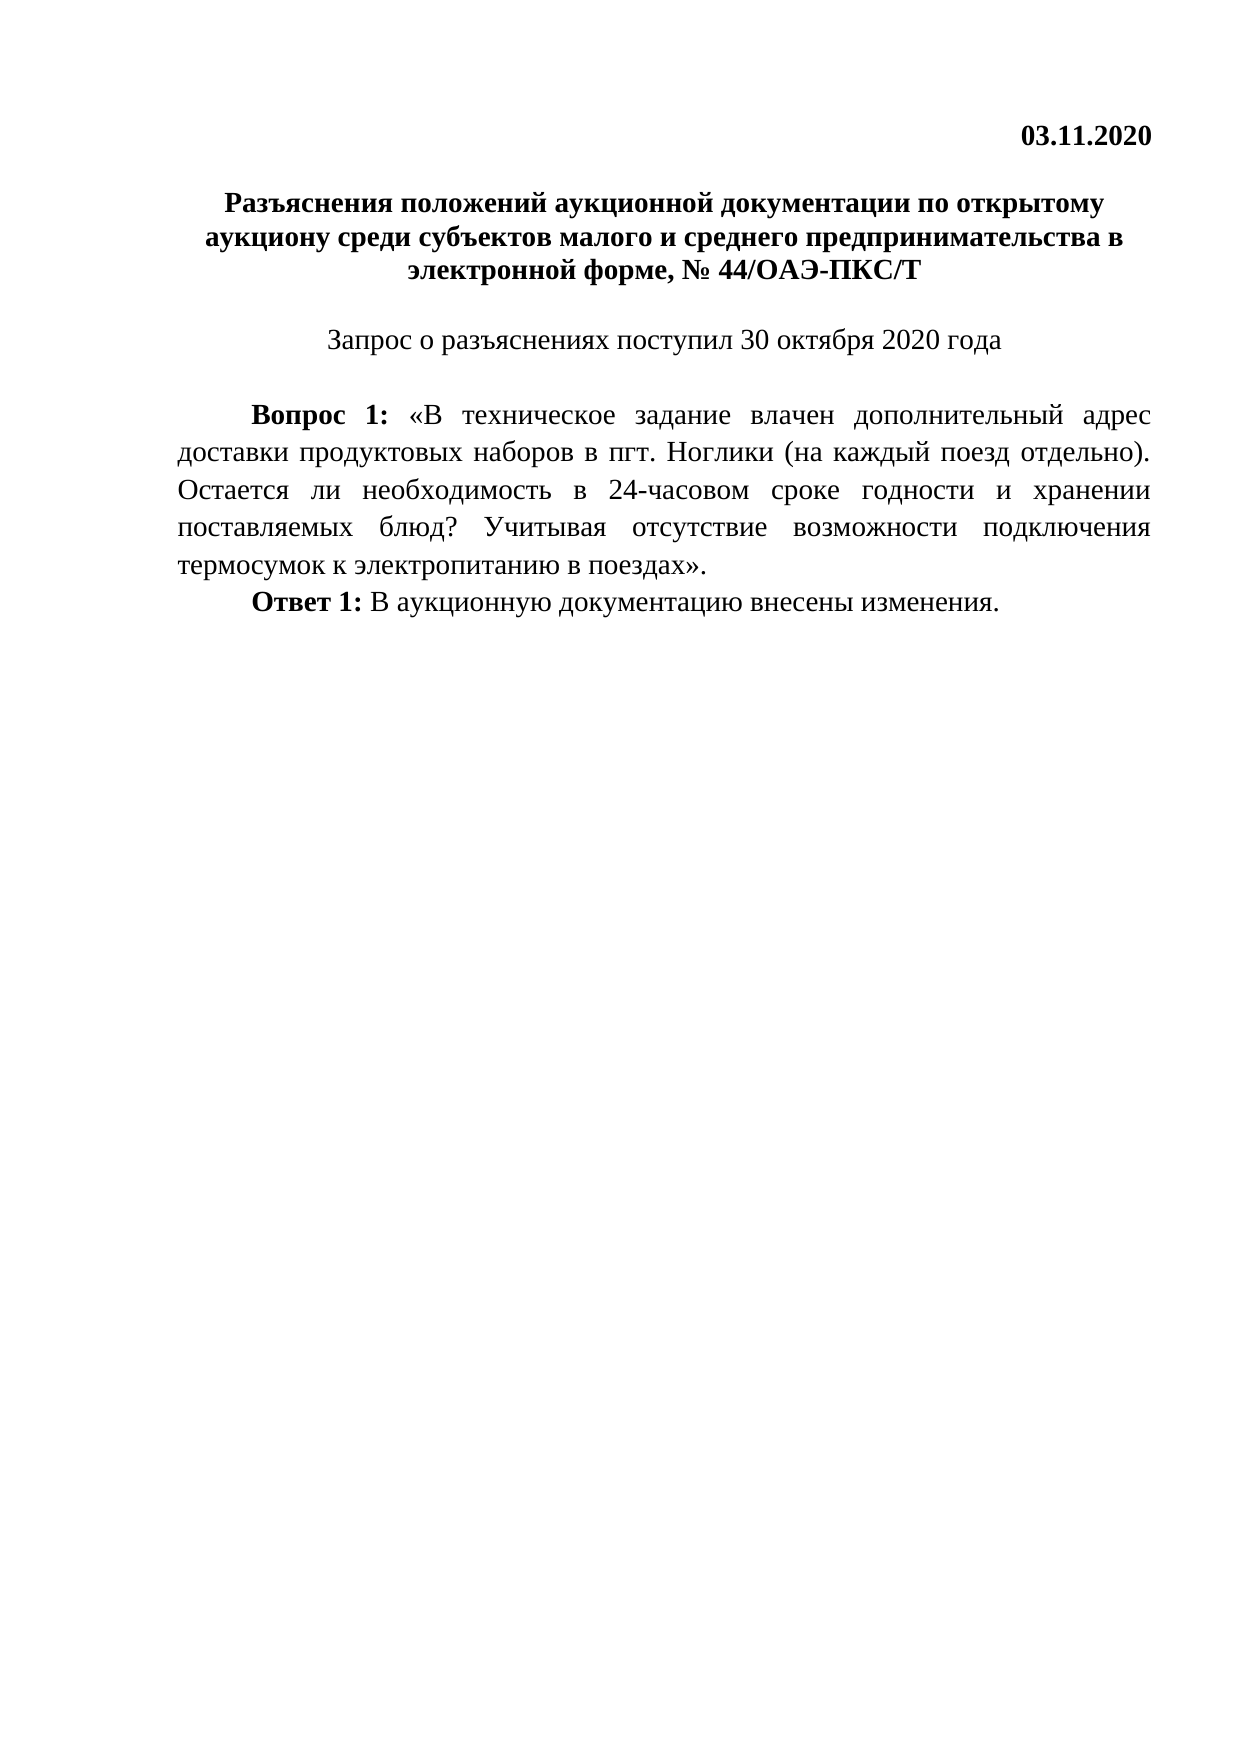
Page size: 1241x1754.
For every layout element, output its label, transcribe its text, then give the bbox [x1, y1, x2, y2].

text Вопрос 1: «В техническое задание влачен дополнительный адрес доставки продуктовых наборов в пгт. Ноглики (на каждый поезд отдельно). Остается ли необходимость в 24-часовом сроке годности и хранении поставляемых блюд? Учитывая отсутствие возможности подключения термосумок к электропитанию в поездах». [177, 394, 1152, 582]
text Запрос о разъяснениях поступил 30 октября 2020 года [177, 319, 1152, 357]
text Ответ 1: В аукционную документацию внесены изменения. [177, 582, 1152, 619]
text Разъяснения положений аукционной документации по открытому аукциону среди субъектов малого и среднего предпринимательства в электронной форме, № 44/ОАЭ-ПКС/Т [177, 185, 1152, 286]
text 03.11.2020 [177, 118, 1152, 152]
